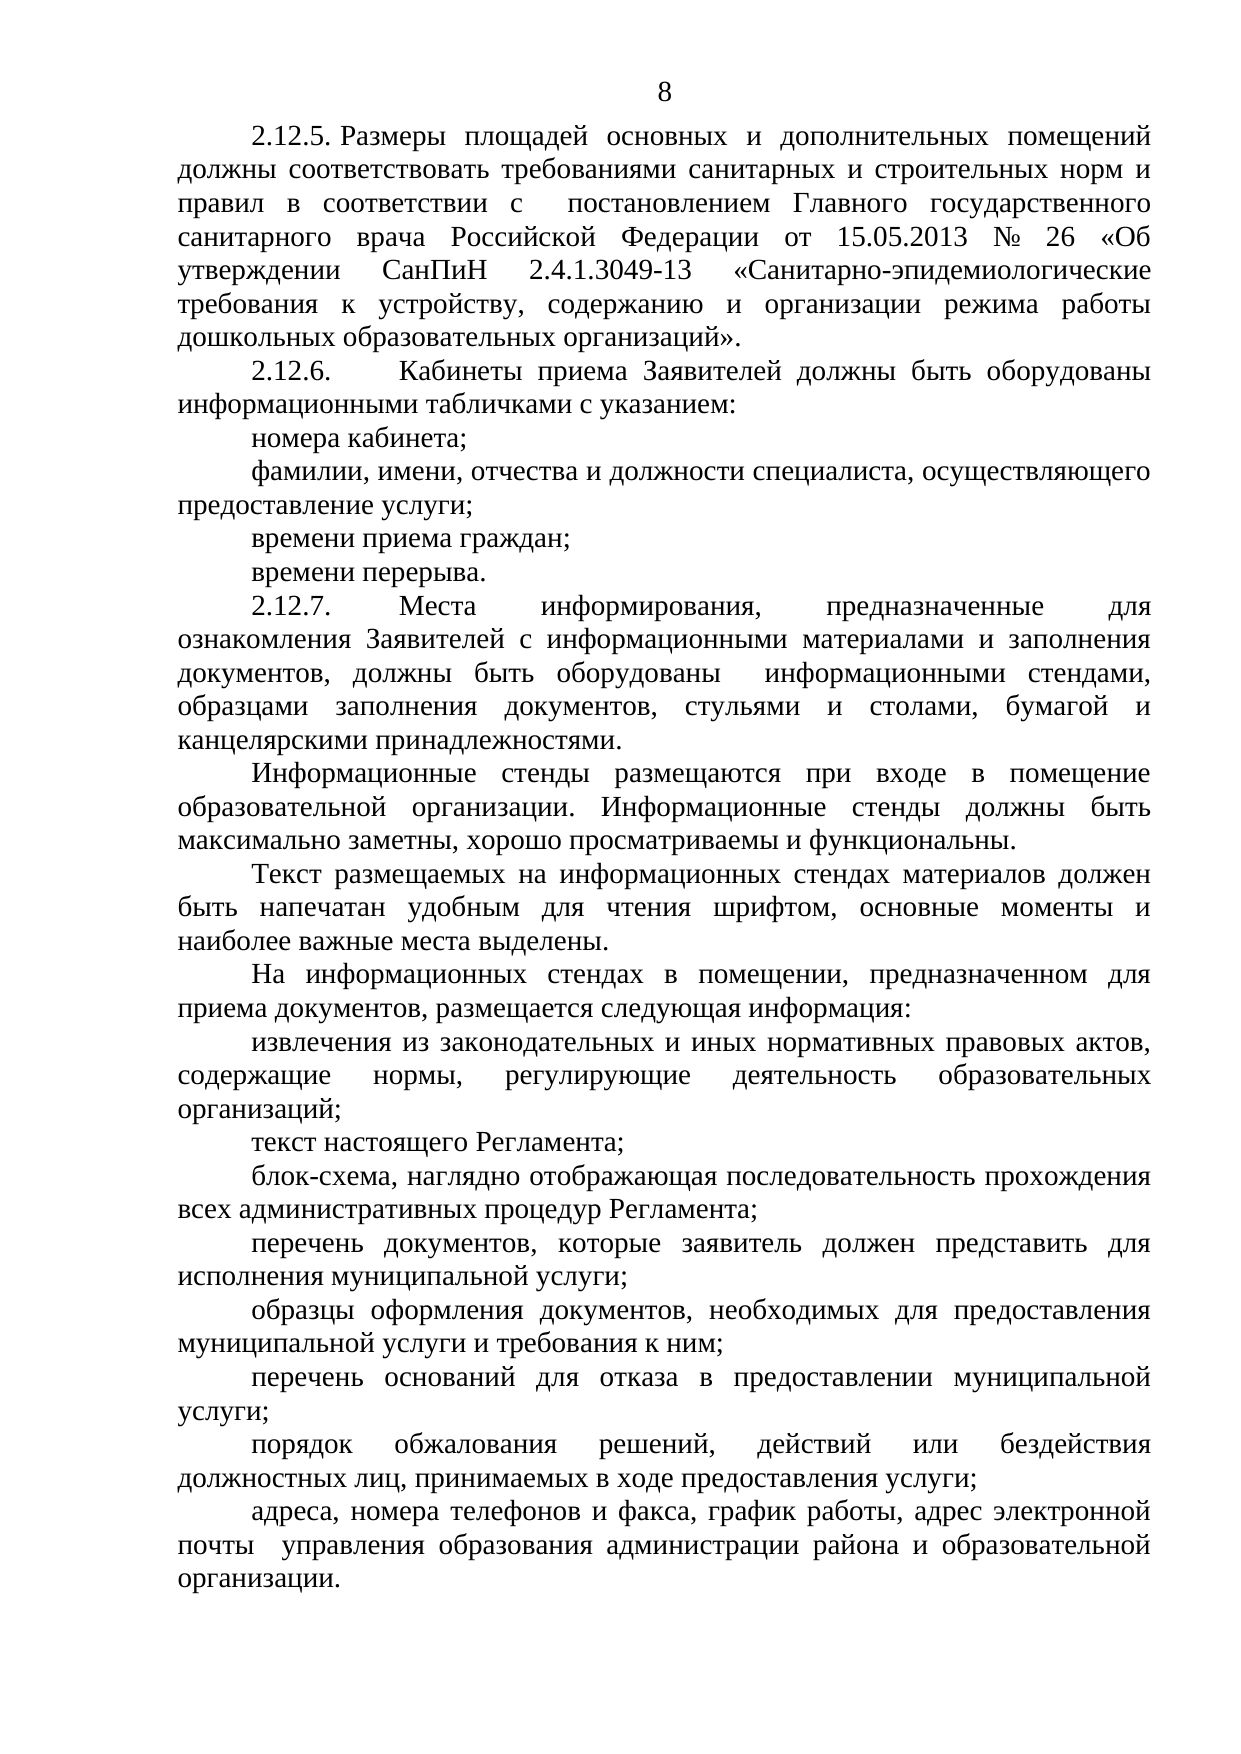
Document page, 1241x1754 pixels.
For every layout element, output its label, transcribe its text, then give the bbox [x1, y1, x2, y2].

text фамилии, имени, отчества и должности специалиста, осуществляющего предоставление услуги; [177, 453, 1152, 521]
text На информационных стендах в помещении, предназначенном для приема документов, размещается следующая информация: [177, 957, 1152, 1024]
text номера кабинета; [177, 420, 1152, 453]
text текст настоящего Регламента; [177, 1124, 1152, 1158]
text времени перерыва. [177, 554, 1152, 588]
list Размеры площадей основных и дополнительных помещений должны соответствовать требованиями санитарных и строительных норм и правил в соответствии с постановлением Главного государственного санитарного врача Российской Федерации от 15.05.2013 № 26 «Об утверждении СанПиН 2.4.1.3049-13 «Санитарно-эпидемиологические требования к устройству, содержанию и организации режима работы дошкольных образовательных организаций». [177, 118, 1152, 353]
text Информационные стенды размещаются при входе в помещение образовательной организации. Информационные стенды должны быть максимально заметны, хорошо просматриваемы и функциональны. [177, 755, 1152, 856]
text образцы оформления документов, необходимых для предоставления муниципальной услуги и требования к ним; [177, 1292, 1152, 1359]
text перечень документов, которые заявитель должен представить для исполнения муниципальной услуги; [177, 1225, 1152, 1292]
text Текст размещаемых на информационных стендах материалов должен быть напечатан удобным для чтения шрифтом, основные моменты и наиболее важные места выделены. [177, 856, 1152, 957]
list Кабинеты приема Заявителей должны быть оборудованы информационными табличками с указанием: [177, 353, 1152, 420]
text извлечения из законодательных и иных нормативных правовых актов, содержащие нормы, регулирующие деятельность образовательных организаций; [177, 1024, 1152, 1124]
text перечень оснований для отказа в предоставлении муниципальной услуги; [177, 1359, 1152, 1426]
text адреса, номера телефонов и факса, график работы, адрес электронной почты управления образования администрации района и образовательной организации. [177, 1493, 1152, 1594]
text блок-схема, наглядно отображающая последовательность прохождения всех административных процедур Регламента; [177, 1158, 1152, 1225]
text времени приема граждан; [177, 521, 1152, 554]
text порядок обжалования решений, действий или бездействия должностных лиц, принимаемых в ходе предоставления услуги; [177, 1426, 1152, 1493]
list Места информирования, предназначенные для ознакомления Заявителей с информационными материалами и заполнения документов, должны быть оборудованы информационными стендами, образцами заполнения документов, стульями и столами, бумагой и канцелярскими принадлежностями. [177, 588, 1152, 755]
